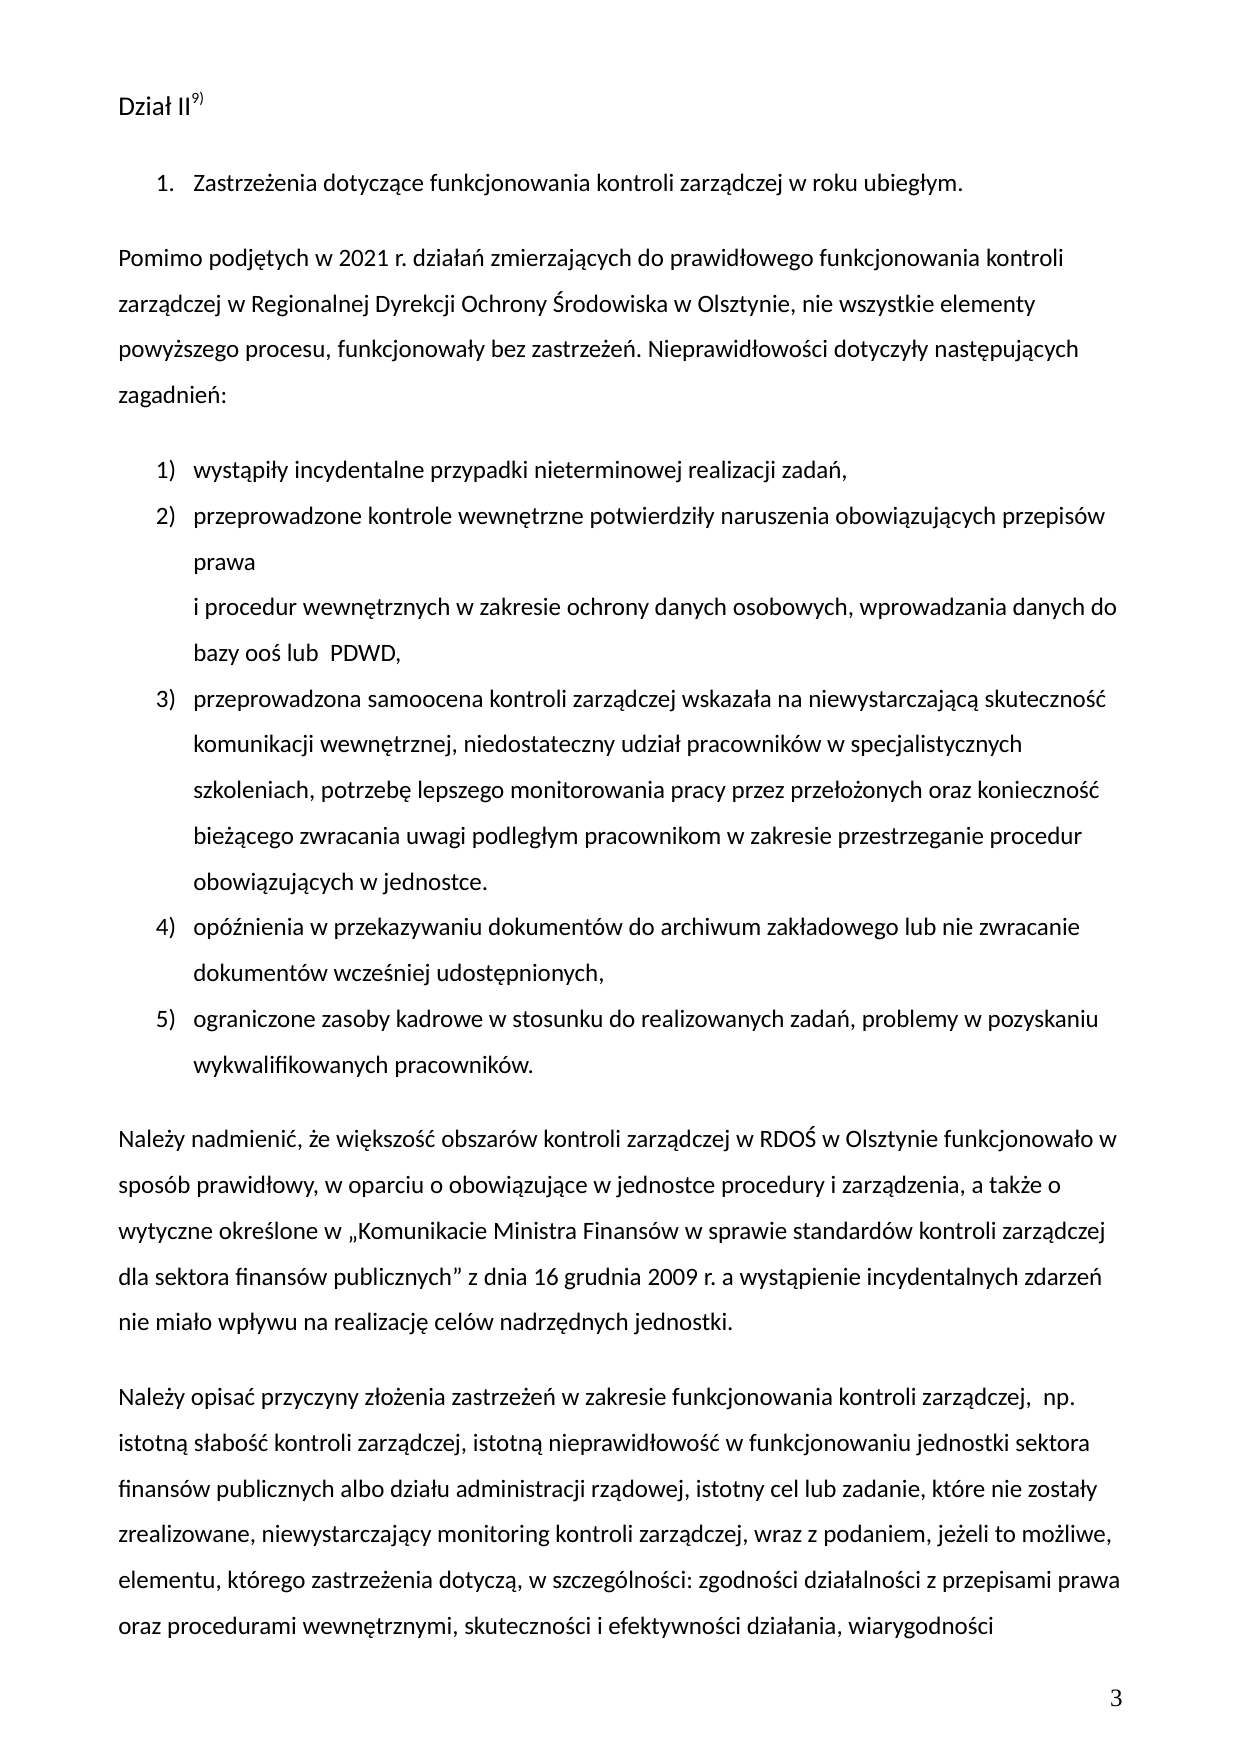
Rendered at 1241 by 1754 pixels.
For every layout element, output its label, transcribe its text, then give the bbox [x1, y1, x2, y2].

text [118, 1381, 1122, 1641]
list opóźnienia w przekazywaniu dokumentów do archiwum zakładowego lub nie zwracanie dokumentów wcześniej udostępnionych, [156, 912, 1122, 988]
list ograniczone zasoby kadrowe w stosunku do realizowanych zadań, problemy w pozyskaniu wykwalifikowanych pracowników. [156, 1003, 1122, 1079]
text Pomimo podjętych w 2021 r. działań zmierzających do prawidłowego funkcjonowania kontroli zarządczej w Regionalnej Dyrekcji Ochrony Środowiska w Olsztynie, nie wszystkie elementy powyższego procesu, funkcjonowały bez zastrzeżeń. Nieprawidłowości dotyczyły następujących zagadnień: [118, 242, 1122, 410]
list wystąpiły incydentalne przypadki nieterminowej realizacji zadań, [156, 454, 1122, 485]
list Zastrzeżenia dotyczące funkcjonowania kontroli zarządczej w roku ubiegłym. [156, 167, 1122, 198]
subtitle Dział II9) [118, 89, 1122, 122]
text Należy nadmienić, że większość obszarów kontroli zarządczej w RDOŚ w Olsztynie funkcjonowało w sposób prawidłowy, w oparciu o obowiązujące w jednostce procedury i zarządzenia, a także o wytyczne określone w „Komunikacie Ministra Finansów w sprawie standardów kontroli zarządczej dla sektora finansów publicznych” z dnia 16 grudnia 2009 r. a wystąpienie incydentalnych zdarzeń nie miało wpływu na realizację celów nadrzędnych jednostki. [118, 1124, 1122, 1337]
list przeprowadzona samoocena kontroli zarządczej wskazała na niewystarczającą skuteczność komunikacji wewnętrznej, niedostateczny udział pracowników w specjalistycznych szkoleniach, potrzebę lepszego monitorowania pracy przez przełożonych oraz konieczność bieżącego zwracania uwagi podległym pracownikom w zakresie przestrzeganie procedur obowiązujących w jednostce. [156, 683, 1122, 896]
list przeprowadzone kontrole wewnętrzne potwierdziły naruszenia obowiązujących przepisów prawa i procedur wewnętrznych w zakresie ochrony danych osobowych, wprowadzania danych do bazy ooś lub PDWD, [156, 500, 1122, 668]
